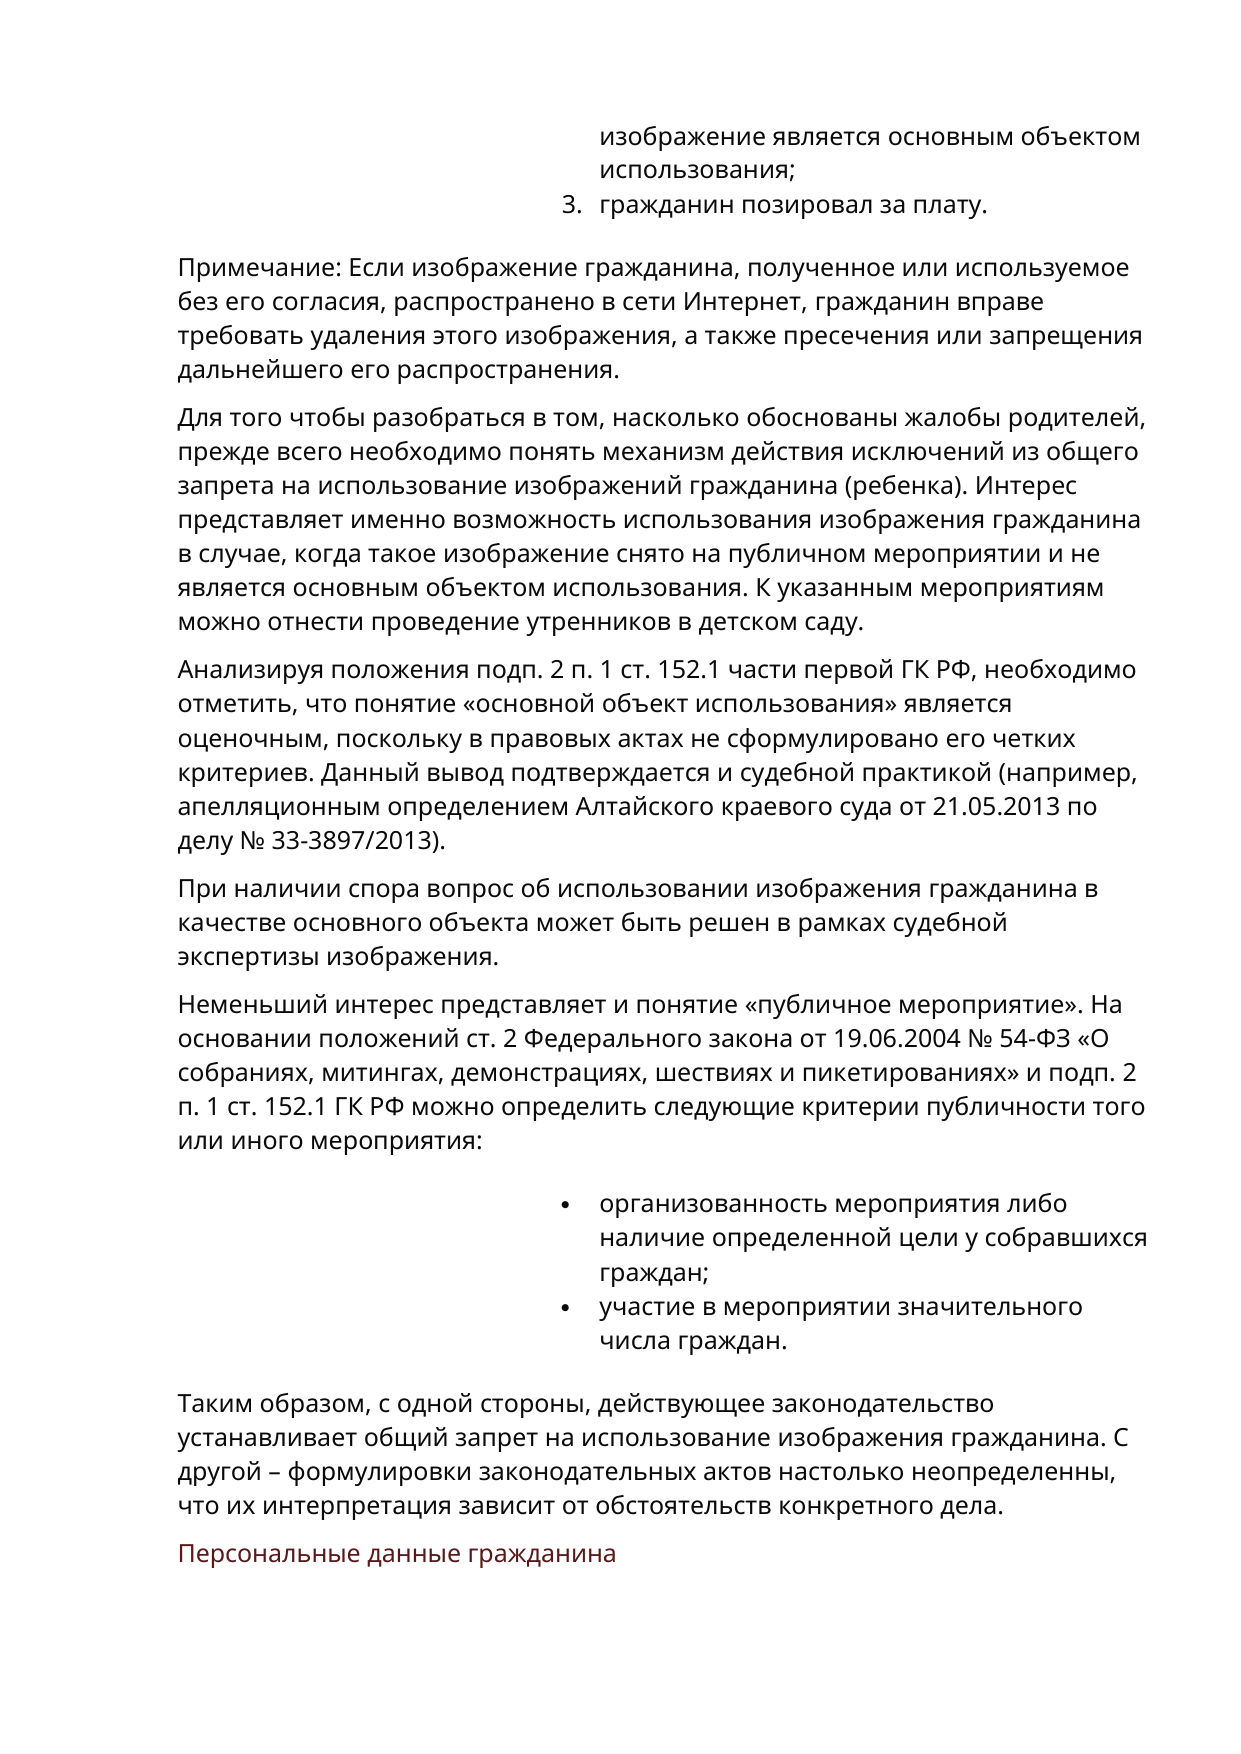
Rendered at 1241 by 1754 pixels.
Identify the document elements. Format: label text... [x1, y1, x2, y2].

list участие в мероприятии значительного числа граждан. [562, 1288, 1152, 1356]
text Таким образом, с одной стороны, действующее законодательство устанавливает общий запрет на использование изображения гражданина. С другой – формулировки законодательных актов настолько неопределенны, что их интерпретация зависит от обстоятельств конкретного дела. [177, 1386, 1152, 1522]
text При наличии спора вопрос об использовании изображения гражданина в качестве основного объекта может быть решен в рамках судебной экспертизы изображения. [177, 870, 1152, 973]
text Для того чтобы разобраться в том, насколько обоснованы жалобы родителей, прежде всего необходимо понять механизм действия исключений из общего запрета на использование изображений гражданина (ребенка). Интерес представляет именно возможность использования изображения гражданина в случае, когда такое изображение снято на публичном мероприятии и не является основным объектом использования. К указанным мероприятиям можно отнести проведение утренников в детском саду. [177, 400, 1152, 638]
text Анализируя положения подп. 2 п. 1 ст. 152.1 части первой ГК РФ, необходимо отметить, что понятие «основной объект использования» является оценочным, поскольку в правовых актах не сформулировано его четких критериев. Данный вывод подтверждается и судебной практикой (например, апелляционным определением Алтайского краевого суда от 21.05.2013 по делу № 33-3897/2013). [177, 652, 1152, 856]
text Неменьший интерес представляет и понятие «публичное мероприятие». На основании положений ст. 2 Федерального закона от 19.06.2004 № 54-ФЗ «О собраниях, митингах, демонстрациях, шествиях и пикетированиях» и подп. 2 п. 1 ст. 152.1 ГК РФ можно определить следующие критерии публичности того или иного мероприятия: [177, 987, 1152, 1157]
list гражданин позировал за плату. [562, 186, 1152, 220]
text Примечание: Если изображение гражданина, полученное или используемое без его согласия, распространено в сети Интернет, гражданин вправе требовать удаления этого изображения, а также пресечения или запрещения дальнейшего его распространения. [177, 249, 1152, 386]
text Персональные данные гражданина [177, 1536, 1152, 1570]
list организованность мероприятия либо наличие определенной цели у собравшихся граждан; [562, 1186, 1152, 1288]
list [562, 118, 1152, 186]
